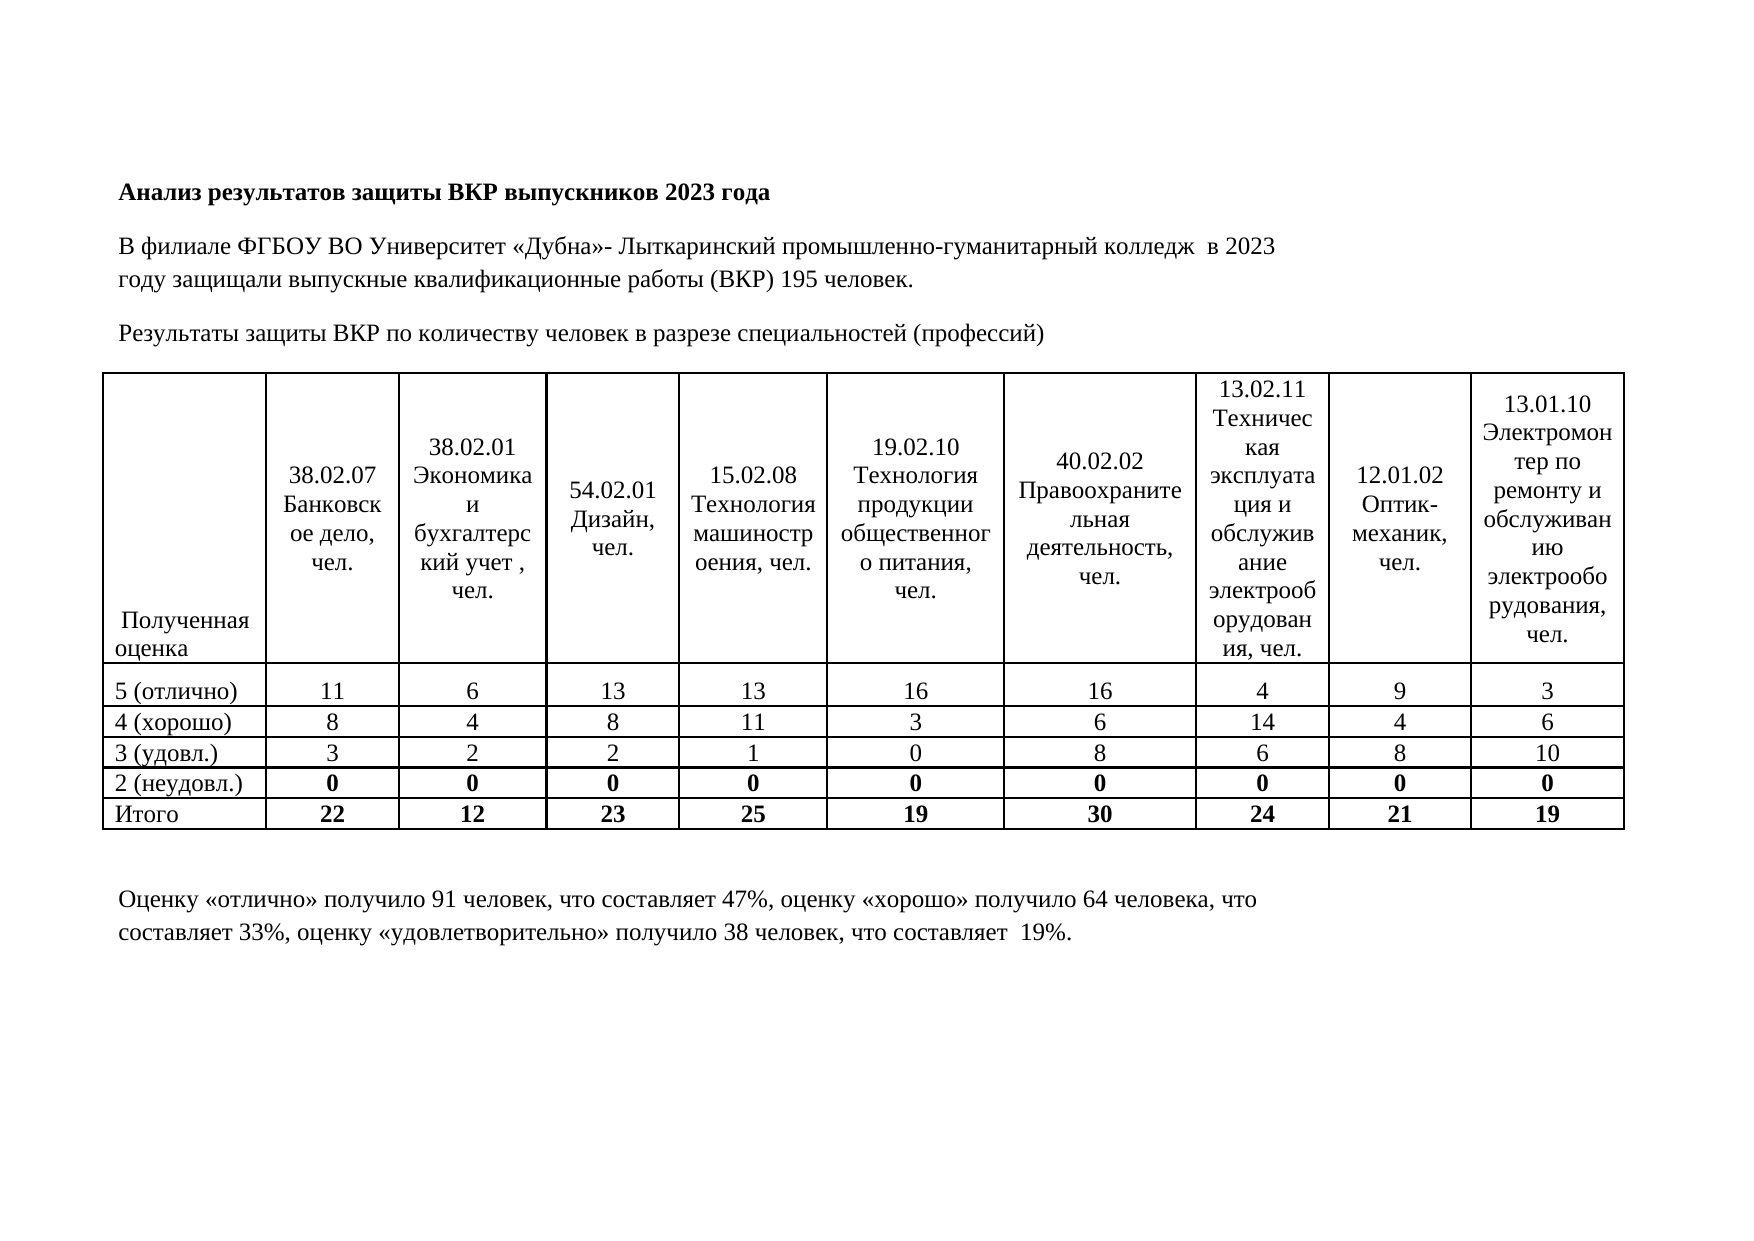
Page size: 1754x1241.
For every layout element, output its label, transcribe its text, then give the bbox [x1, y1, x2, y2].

table_cell 1 [680, 738, 826, 766]
table_cell 3 [828, 707, 1003, 736]
table_cell 13 [680, 664, 826, 705]
table_header 13.02.11 Техническая эксплуатация и обслуживание электрооборудования, чел. [1197, 374, 1328, 662]
table_cell 25 [680, 799, 826, 828]
table_cell 4 [1330, 707, 1470, 736]
table_cell 8 [1005, 738, 1195, 766]
table_cell 3 [1472, 664, 1623, 705]
table_header 38.02.07 Банковское дело, чел. [267, 374, 398, 662]
table_cell 2 [400, 738, 545, 766]
table_cell 0 [548, 769, 678, 797]
table_cell 0 [1005, 769, 1195, 797]
table_cell 0 [1472, 769, 1623, 797]
table_cell 6 [400, 664, 545, 705]
table_cell 0 [267, 769, 398, 797]
table_cell 19 [1472, 799, 1623, 828]
table_cell 8 [548, 707, 678, 736]
table_cell 4 [1197, 664, 1328, 705]
table_cell 4 (хорошо) [104, 707, 265, 736]
table_header 54.02.01 Дизайн, чел. [548, 374, 678, 662]
text Анализ результатов защиты ВКР выпускников 2023 года [118, 177, 1285, 206]
table_cell 0 [828, 738, 1003, 766]
table_cell 0 [1197, 769, 1328, 797]
table_cell 23 [548, 799, 678, 828]
table_cell 0 [400, 769, 545, 797]
table_cell 8 [1330, 738, 1470, 766]
table_cell 12 [400, 799, 545, 828]
table_header 38.02.01 Экономика и бухгалтерский учет , чел. [400, 374, 545, 662]
table_header Полученная оценка [104, 374, 265, 662]
table_cell 0 [828, 769, 1003, 797]
table_cell 2 (неудовл.) [104, 769, 265, 797]
table_cell 16 [828, 664, 1003, 705]
table_cell 11 [680, 707, 826, 736]
table_cell 16 [1005, 664, 1195, 705]
table_cell 22 [267, 799, 398, 828]
table_cell 14 [1197, 707, 1328, 736]
table_cell 4 [400, 707, 545, 736]
table_cell 6 [1197, 738, 1328, 766]
table_header 12.01.02 Оптик-механик, чел. [1330, 374, 1470, 662]
table_cell 19 [828, 799, 1003, 828]
table_cell 30 [1005, 799, 1195, 828]
table_cell 5 (отлично) [104, 664, 265, 705]
table_cell 0 [680, 769, 826, 797]
table_cell 3 [267, 738, 398, 766]
text Результаты защиты ВКР по количеству человек в разрезе специальностей (профессий) [118, 318, 1285, 347]
table_cell Итого [104, 799, 265, 828]
table_cell 2 [548, 738, 678, 766]
table_header 13.01.10 Электромонтер по ремонту и обслуживанию электрооборудования, чел. [1472, 374, 1623, 662]
text В филиале ФГБОУ ВО Университет «Дубна»- Лыткаринский промышленно-гуманитарный колледж в 2023 году защищали выпускные квалификационные работы (ВКР) 195 человек. [118, 231, 1285, 293]
text Оценку «отлично» получило 91 человек, что составляет 47%, оценку «хорошо» получило 64 человека, что составляет 33%, оценку «удовлетворительно» получило 38 человек, что составляет 19%. [118, 884, 1285, 946]
table_cell 8 [267, 707, 398, 736]
table_cell 13 [548, 664, 678, 705]
table_header 15.02.08 Технология машиностроения, чел. [680, 374, 826, 662]
table_cell 0 [1330, 769, 1470, 797]
table_cell 6 [1005, 707, 1195, 736]
table_cell 3 (удовл.) [104, 738, 265, 766]
table_cell 11 [267, 664, 398, 705]
table_cell 6 [1472, 707, 1623, 736]
table_cell 9 [1330, 664, 1470, 705]
table_cell 10 [1472, 738, 1623, 766]
table_header 19.02.10 Технология продукции общественного питания, чел. [828, 374, 1003, 662]
table_cell 24 [1197, 799, 1328, 828]
table_header 40.02.02 Правоохранительная деятельность, чел. [1005, 374, 1195, 662]
table_cell 21 [1330, 799, 1470, 828]
